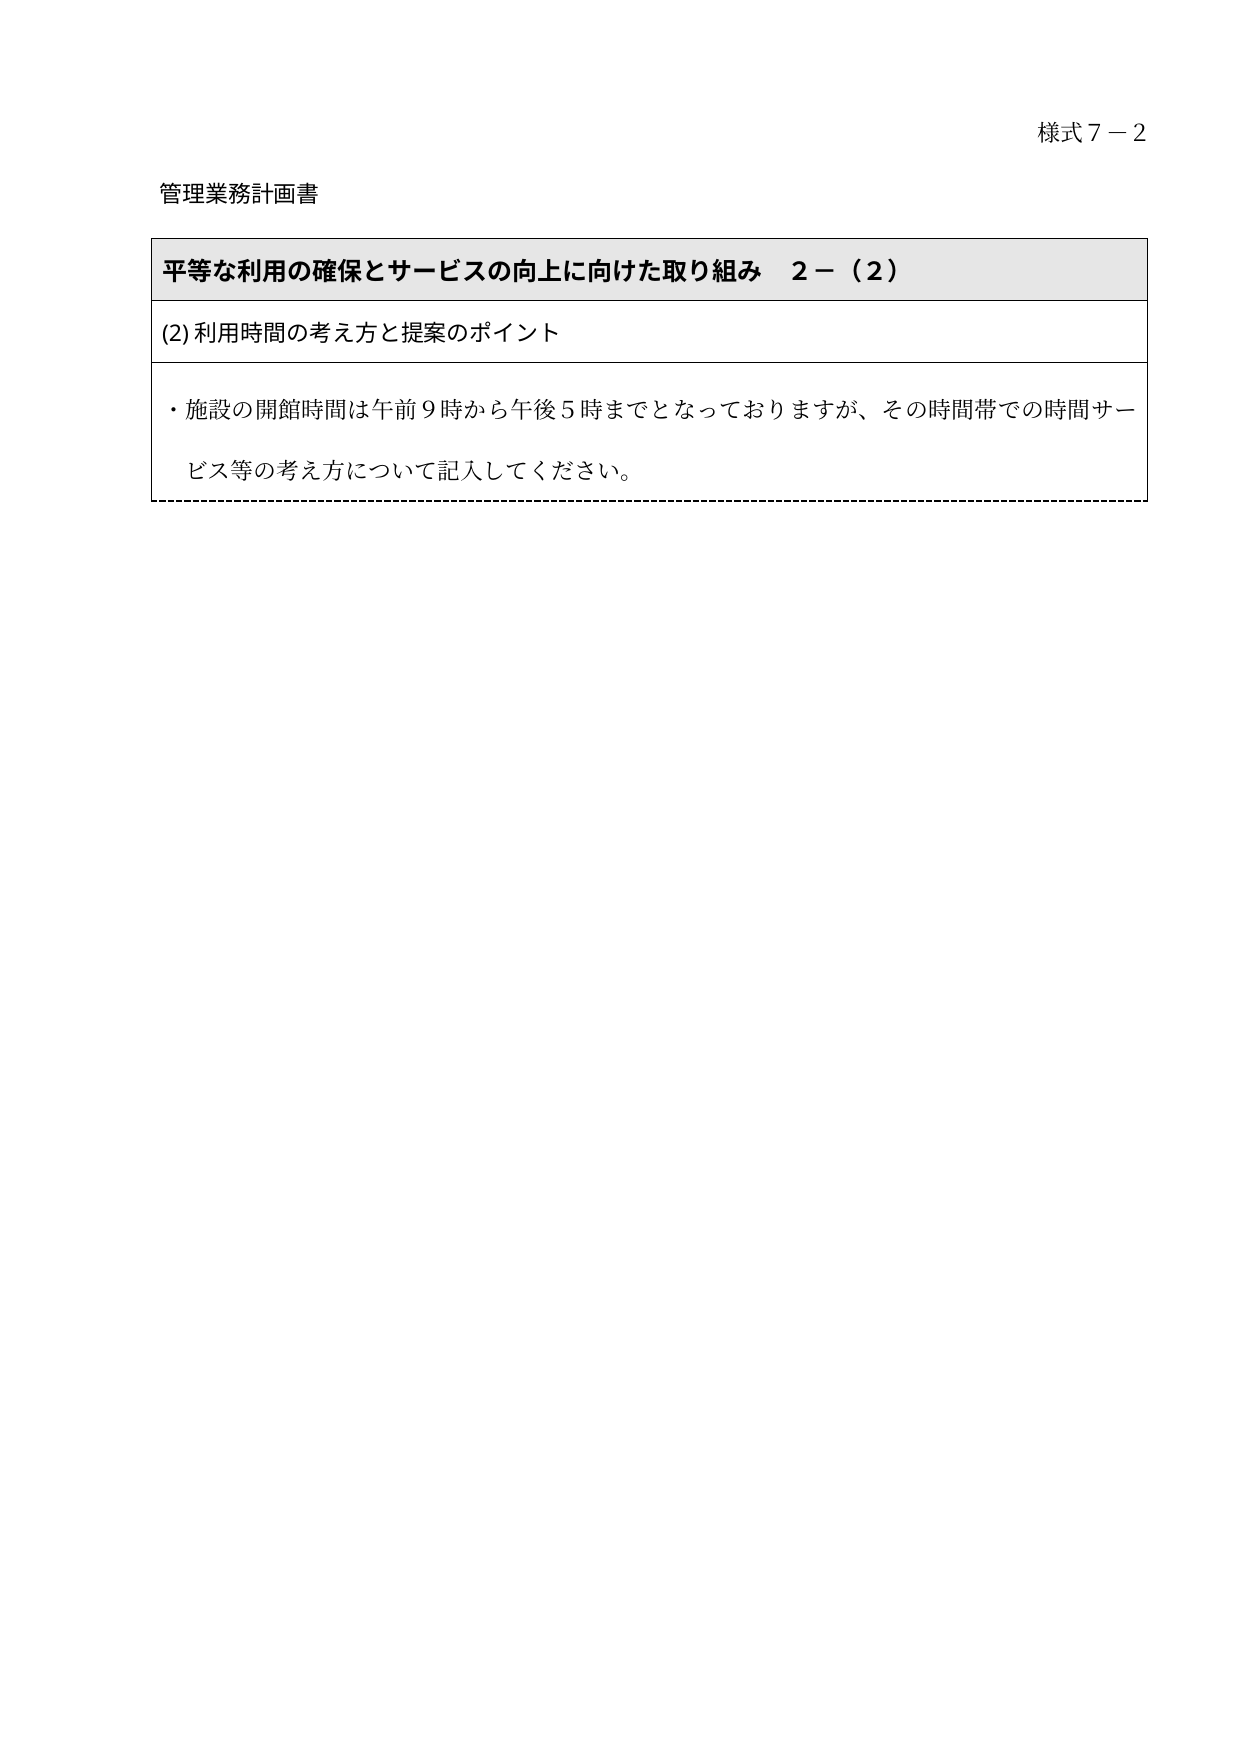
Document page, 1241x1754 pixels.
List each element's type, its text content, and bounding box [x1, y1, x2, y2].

table_cell ・施設の開館時間は午前９時から午後５時までとなっておりますが、その時間帯での時間サービス等の考え方について記入してください。 [152, 363, 1147, 500]
text 様式７－２ [148, 101, 1152, 162]
table_cell (2) 利用時間の考え方と提案のポイント [152, 301, 1147, 362]
table_header 平等な利用の確保とサービスの向上に向けた取り組み ２－（２） [152, 239, 1147, 300]
text 管理業務計画書 [148, 162, 1152, 223]
